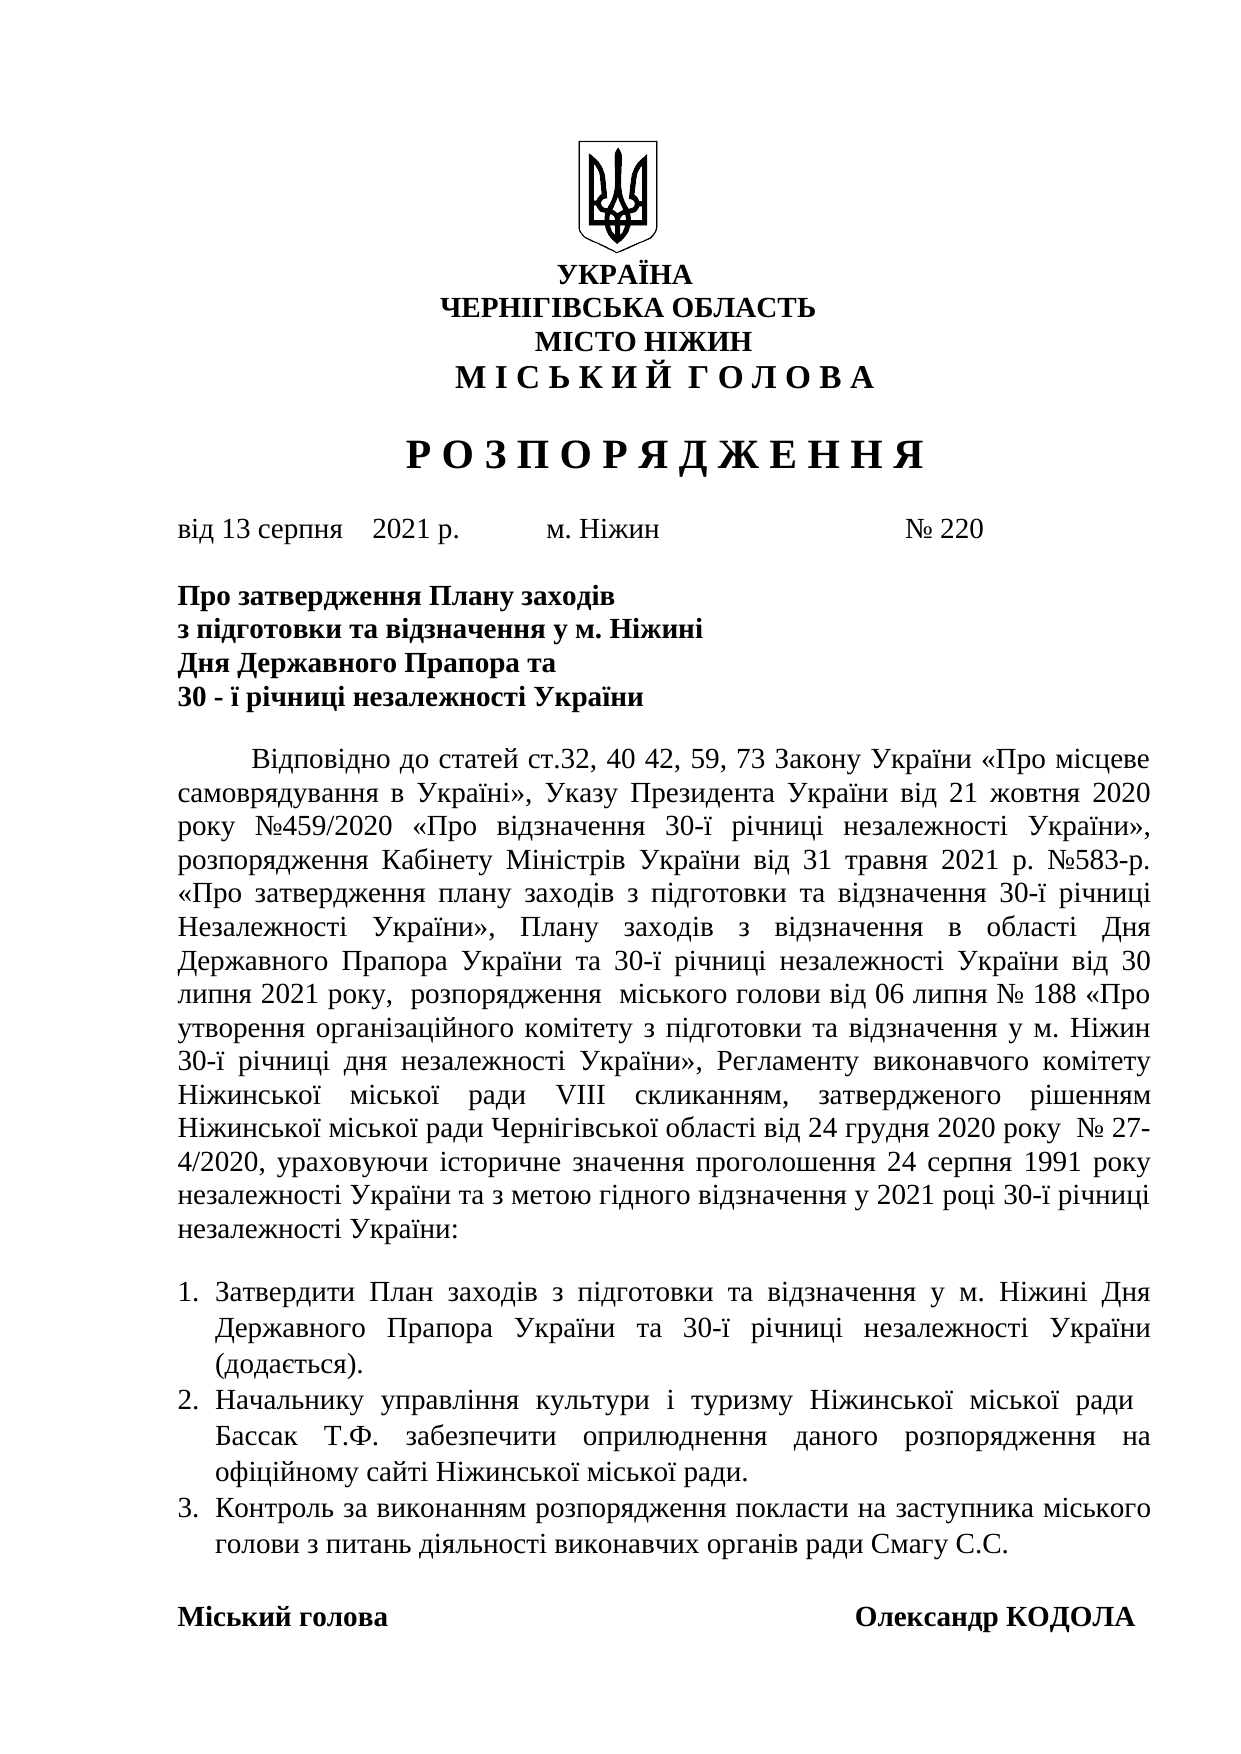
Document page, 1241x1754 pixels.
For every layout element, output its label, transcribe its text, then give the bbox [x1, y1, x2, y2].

text Про затвердження Плану заходів [177, 578, 1152, 612]
text 30 - ї річниці незалежності України [177, 679, 1152, 712]
text Р О З П О Р Я Д Ж Е Н Н Я [177, 429, 1152, 477]
text від 13 серпня 2021 р. м. Ніжин № 220 [177, 511, 1152, 544]
list Затвердити План заходів з підготовки та відзначення у м. Ніжині Дня Державного Прапора України та 30-ї річниці незалежності України (додається). [177, 1274, 1152, 1379]
text УКРАЇНА [177, 257, 1152, 291]
text Міський голова Олександр КОДОЛА [177, 1599, 1152, 1632]
text МІСТО НІЖИН [177, 324, 1152, 358]
text ЧЕРНІГІВСЬКА ОБЛАСТЬ [177, 291, 1152, 324]
text Відповідно до статей ст.32, 40 42, 59, 73 Закону України «Про місцеве самоврядування в Україні», Указу Президента України від 21 жовтня 2020 року №459/2020 «Про відзначення 30-ї річниці незалежності України», розпорядження Кабінету Міністрів України від 31 травня 2021 р. №583-р. «Про затвердження плану заходів з підготовки та відзначення 30-ї річниці Незалежності України», Плану заходів з відзначення в області Дня Державного Прапора України та 30-ї річниці незалежності України від 30 липня 2021 року, розпорядження міського голови від 06 липня № 188 «Про утворення організаційного комітету з підготовки та відзначення у м. Ніжин 30-ї річниці дня незалежності України», Регламенту виконавчого комітету Ніжинської міської ради VIII скликанням, затвердженого рішенням Ніжинської міської ради Чернігівської області від 24 грудня 2020 року № 27-4/2020, ураховуючи історичне значення проголошення 24 серпня 1991 року незалежності України та з метою гідного відзначення у 2021 році 30-ї річниці незалежності України: [177, 741, 1152, 1244]
text з підготовки та відзначення у м. Ніжині Дня Державного Прапора та [177, 612, 1152, 679]
list Контроль за виконанням розпорядження покласти на заступника міського голови з питань діяльності виконавчих органів ради Смагу С.С. [177, 1491, 1152, 1560]
text М І С Ь К И Й Г О Л О В А [177, 358, 1152, 396]
list Начальнику управління культури і туризму Ніжинської міської ради Бассак Т.Ф. забезпечити оприлюднення даного розпорядження на офіційному сайті Ніжинської міської ради. [177, 1382, 1152, 1488]
